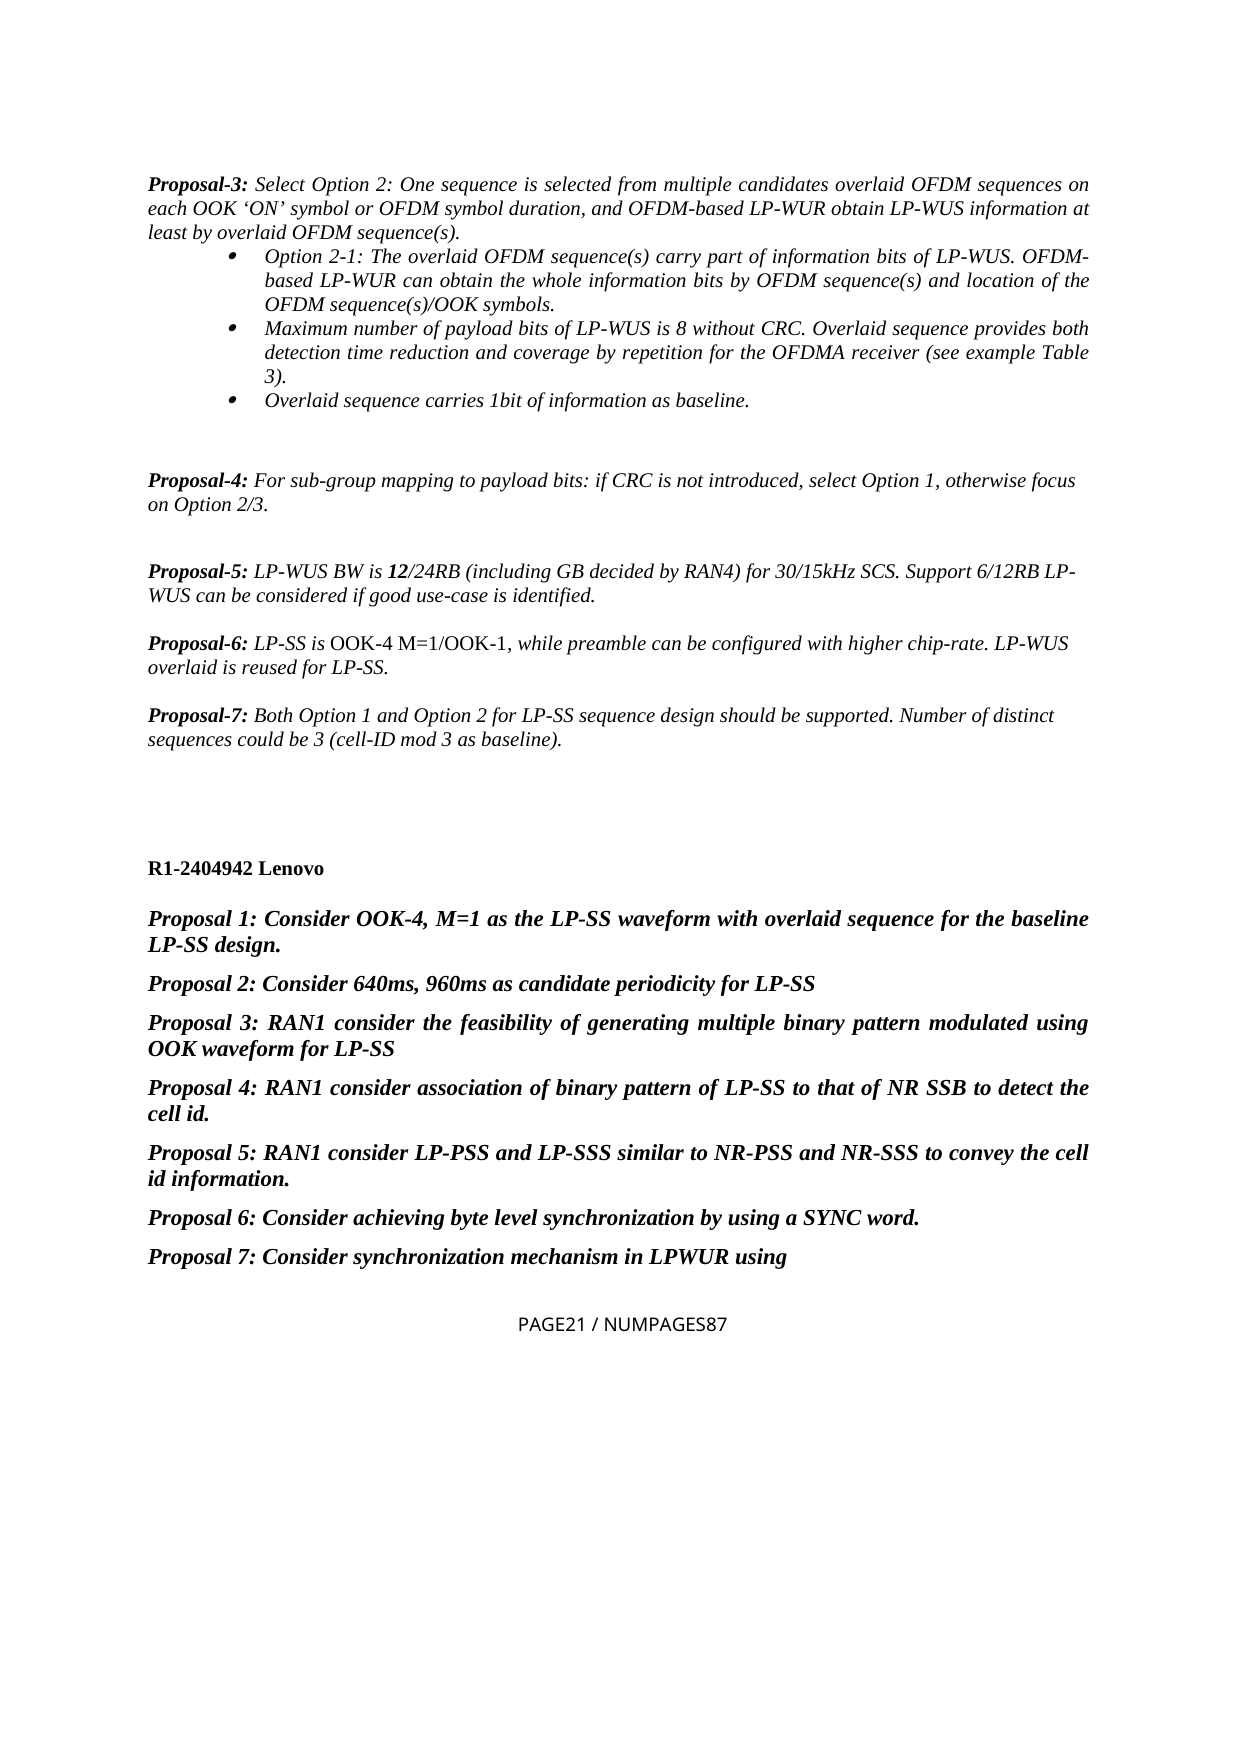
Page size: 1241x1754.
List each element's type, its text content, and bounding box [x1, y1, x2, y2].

text Proposal 2: Consider 640ms, 960ms as candidate periodicity for LP-SS [148, 970, 1092, 996]
text Proposal-7: Both Option 1 and Option 2 for LP-SS sequence design should be supported. Number of distinct sequences could be 3 (cell-ID mod 3 as baseline). [148, 703, 1092, 751]
text Proposal 7: Consider synchronization mechanism in LPWUR using [148, 1243, 1092, 1269]
text Proposal-3: Select Option 2: One sequence is selected from multiple candidates overlaid OFDM sequences on each OOK ‘ON’ symbol or OFDM symbol duration, and OFDM-based LP-WUR obtain LP-WUS information at least by overlaid OFDM sequence(s). [148, 172, 1092, 244]
list Option 2-1: The overlaid OFDM sequence(s) carry part of information bits of LP-WUS. OFDM-based LP-WUR can obtain the whole information bits by OFDM sequence(s) and location of the OFDM sequence(s)/OOK symbols. [227, 244, 1092, 316]
text Proposal 5: RAN1 consider LP-PSS and LP-SSS similar to NR-PSS and NR-SSS to convey the cell id information. [148, 1139, 1092, 1192]
text Proposal 1: Consider OOK-4, M=1 as the LP-SS waveform with overlaid sequence for the baseline LP-SS design. [148, 904, 1092, 957]
list Overlaid sequence carries 1bit of information as baseline. [227, 388, 1092, 412]
text Proposal-4: For sub-group mapping to payload bits: if CRC is not introduced, select Option 1, otherwise focus on Option 2/3. [148, 468, 1092, 516]
text Proposal 6: Consider achieving byte level synchronization by using a SYNC word. [148, 1204, 1092, 1231]
text Proposal-5: LP-WUS BW is 12/24RB (including GB decided by RAN4) for 30/15kHz SCS. Support 6/12RB LP-WUS can be considered if good use-case is identified. [148, 559, 1092, 607]
list Maximum number of payload bits of LP-WUS is 8 without CRC. Overlaid sequence provides both detection time reduction and coverage by repetition for the OFDMA receiver (see example Table 3). [227, 316, 1092, 388]
text R1-2404942 Lenovo [148, 856, 1092, 879]
text Proposal 3: RAN1 consider the feasibility of generating multiple binary pattern modulated using OOK waveform for LP-SS [148, 1009, 1092, 1061]
text Proposal-6: LP-SS is OOK-4 M=1/OOK-1, while preamble can be configured with higher chip-rate. LP-WUS overlaid is reused for LP-SS. [148, 631, 1092, 679]
text Proposal 4: RAN1 consider association of binary pattern of LP-SS to that of NR SSB to detect the cell id. [148, 1074, 1092, 1127]
